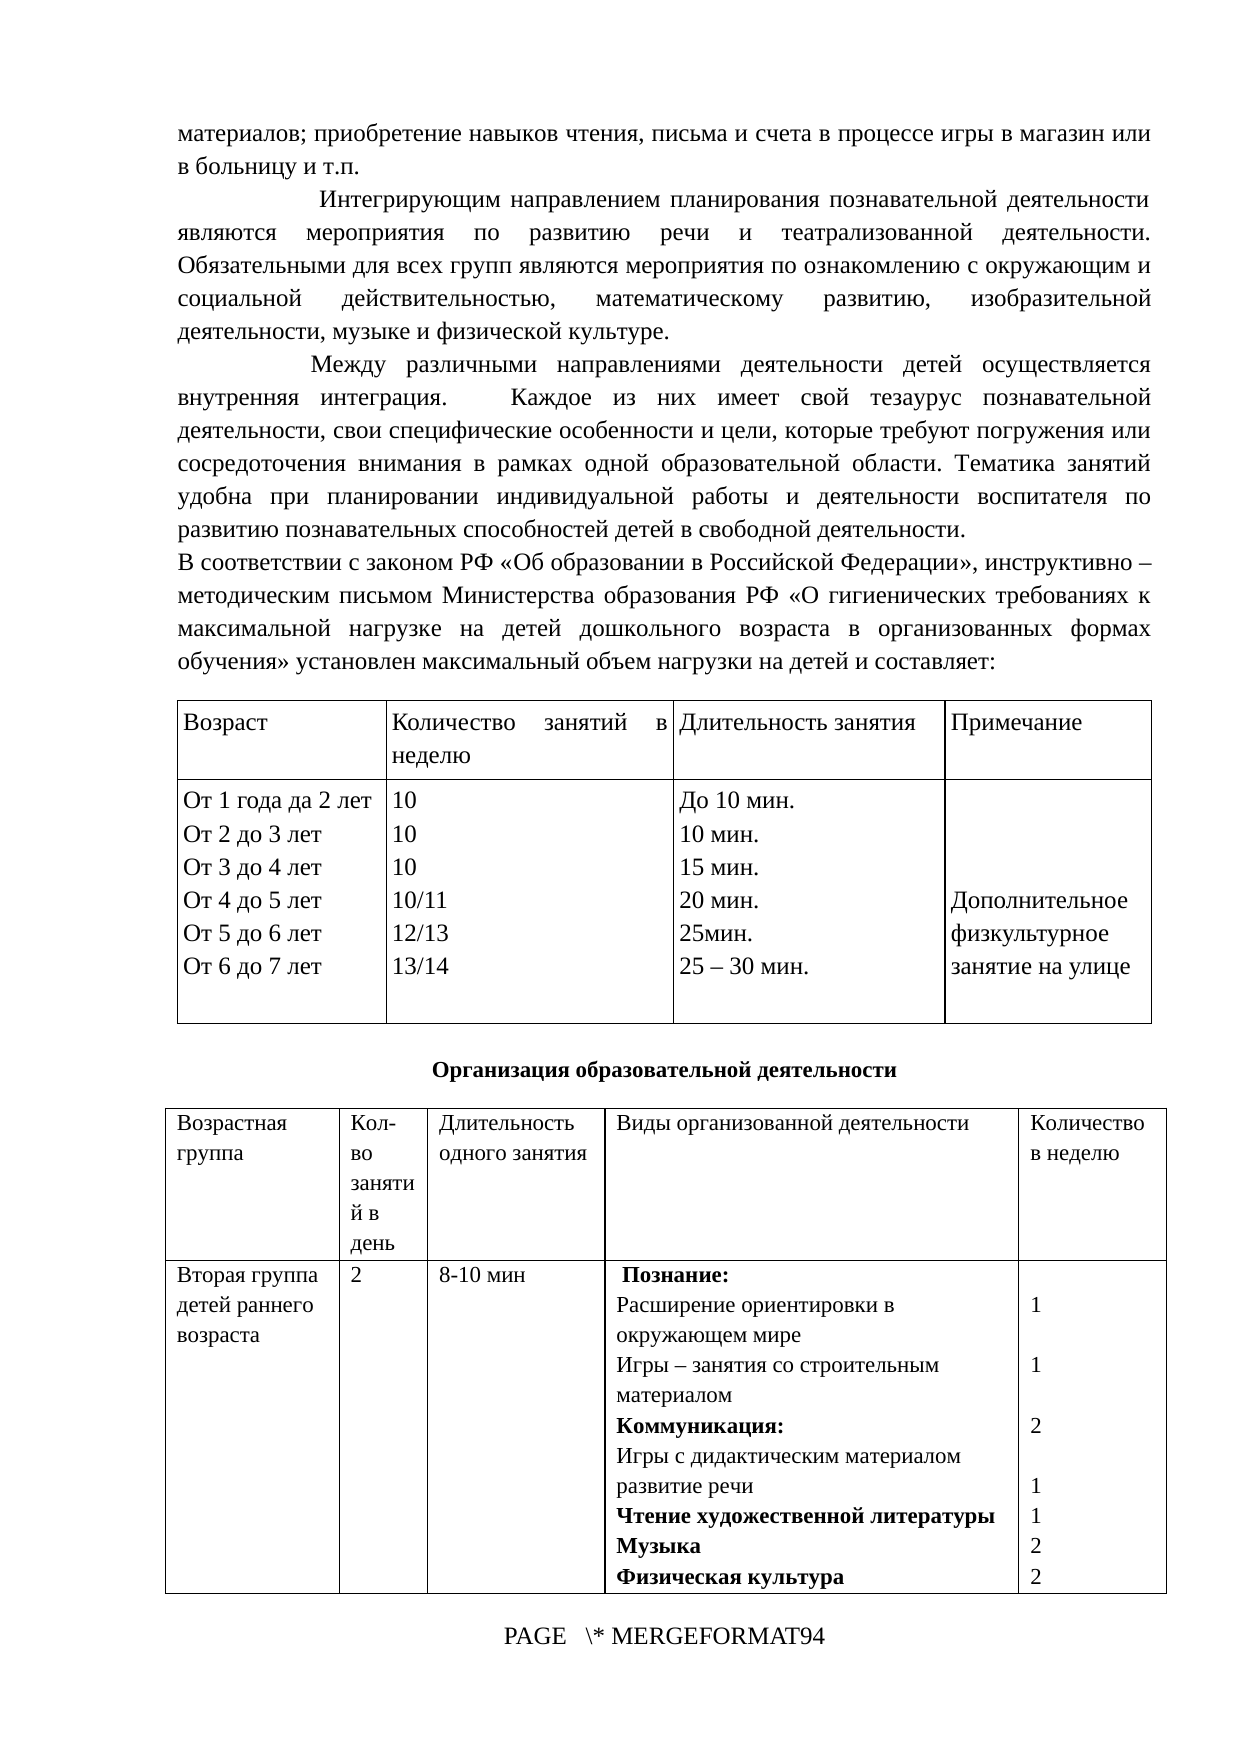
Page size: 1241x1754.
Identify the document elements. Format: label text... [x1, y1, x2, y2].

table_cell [166, 1261, 339, 1593]
text Интегрирующим направлением планирования познавательной деятельности являются мероприятия по развитию речи и театрализованной деятельности. Обязательными для всех групп являются мероприятия по ознакомлению с окружающим и социальной действительностью, математическому развитию, изобразительной деятельности, музыке и физической культуре. [177, 184, 1152, 345]
table_header Возраст [178, 701, 386, 779]
table_cell До 10 мин. 10 мин. 15 мин. 20 мин. 25мин. 25 – 30 мин. [674, 780, 944, 1022]
table_header Возрастная группа [166, 1109, 339, 1260]
table_header Виды организованной деятельности [606, 1109, 1018, 1260]
text Организация образовательной деятельности [177, 1057, 1152, 1083]
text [177, 118, 1152, 180]
table_header Длительность одного занятия [428, 1109, 604, 1260]
table_header Примечание [946, 701, 1151, 779]
table_header Количество занятий в неделю [387, 701, 673, 779]
table_header Количество в неделю [1019, 1109, 1166, 1260]
table_cell 10 10 10 10/11 12/13 13/14 [387, 780, 673, 1022]
table_header Длительность занятия [674, 701, 944, 779]
table_cell 1 1 2 1 1 2 2 [1019, 1261, 1166, 1593]
table_cell От 1 года да 2 лет От 2 до 3 лет От 3 до 4 лет От 4 до 5 лет От 5 до 6 лет От 6 до 7 лет [178, 780, 386, 1022]
table_cell Дополнительное физкультурное занятие на улице [946, 780, 1151, 1022]
text В соответствии с законом РФ «Об образовании в Российской Федерации», инструктивно – методическим письмом Министерства образования РФ «О гигиенических требованиях к максимальной нагрузке на детей дошкольного возраста в организованных формах обучения» установлен максимальный объем нагрузки на детей и составляет: [177, 547, 1152, 675]
table_cell 2 [340, 1261, 427, 1593]
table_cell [606, 1261, 1018, 1593]
text Между различными направлениями деятельности детей осуществляется внутренняя интеграция. Каждое из них имеет свой тезаурус познавательной деятельности, свои специфические особенности и цели, которые требуют погружения или сосредоточения внимания в рамках одной образовательной области. Тематика занятий удобна при планировании индивидуальной работы и деятельности воспитателя по развитию познавательных способностей детей в свободной деятельности. [177, 349, 1152, 543]
table_cell 8-10 мин [428, 1261, 604, 1593]
table_header Кол-во занятий в день [340, 1109, 427, 1260]
